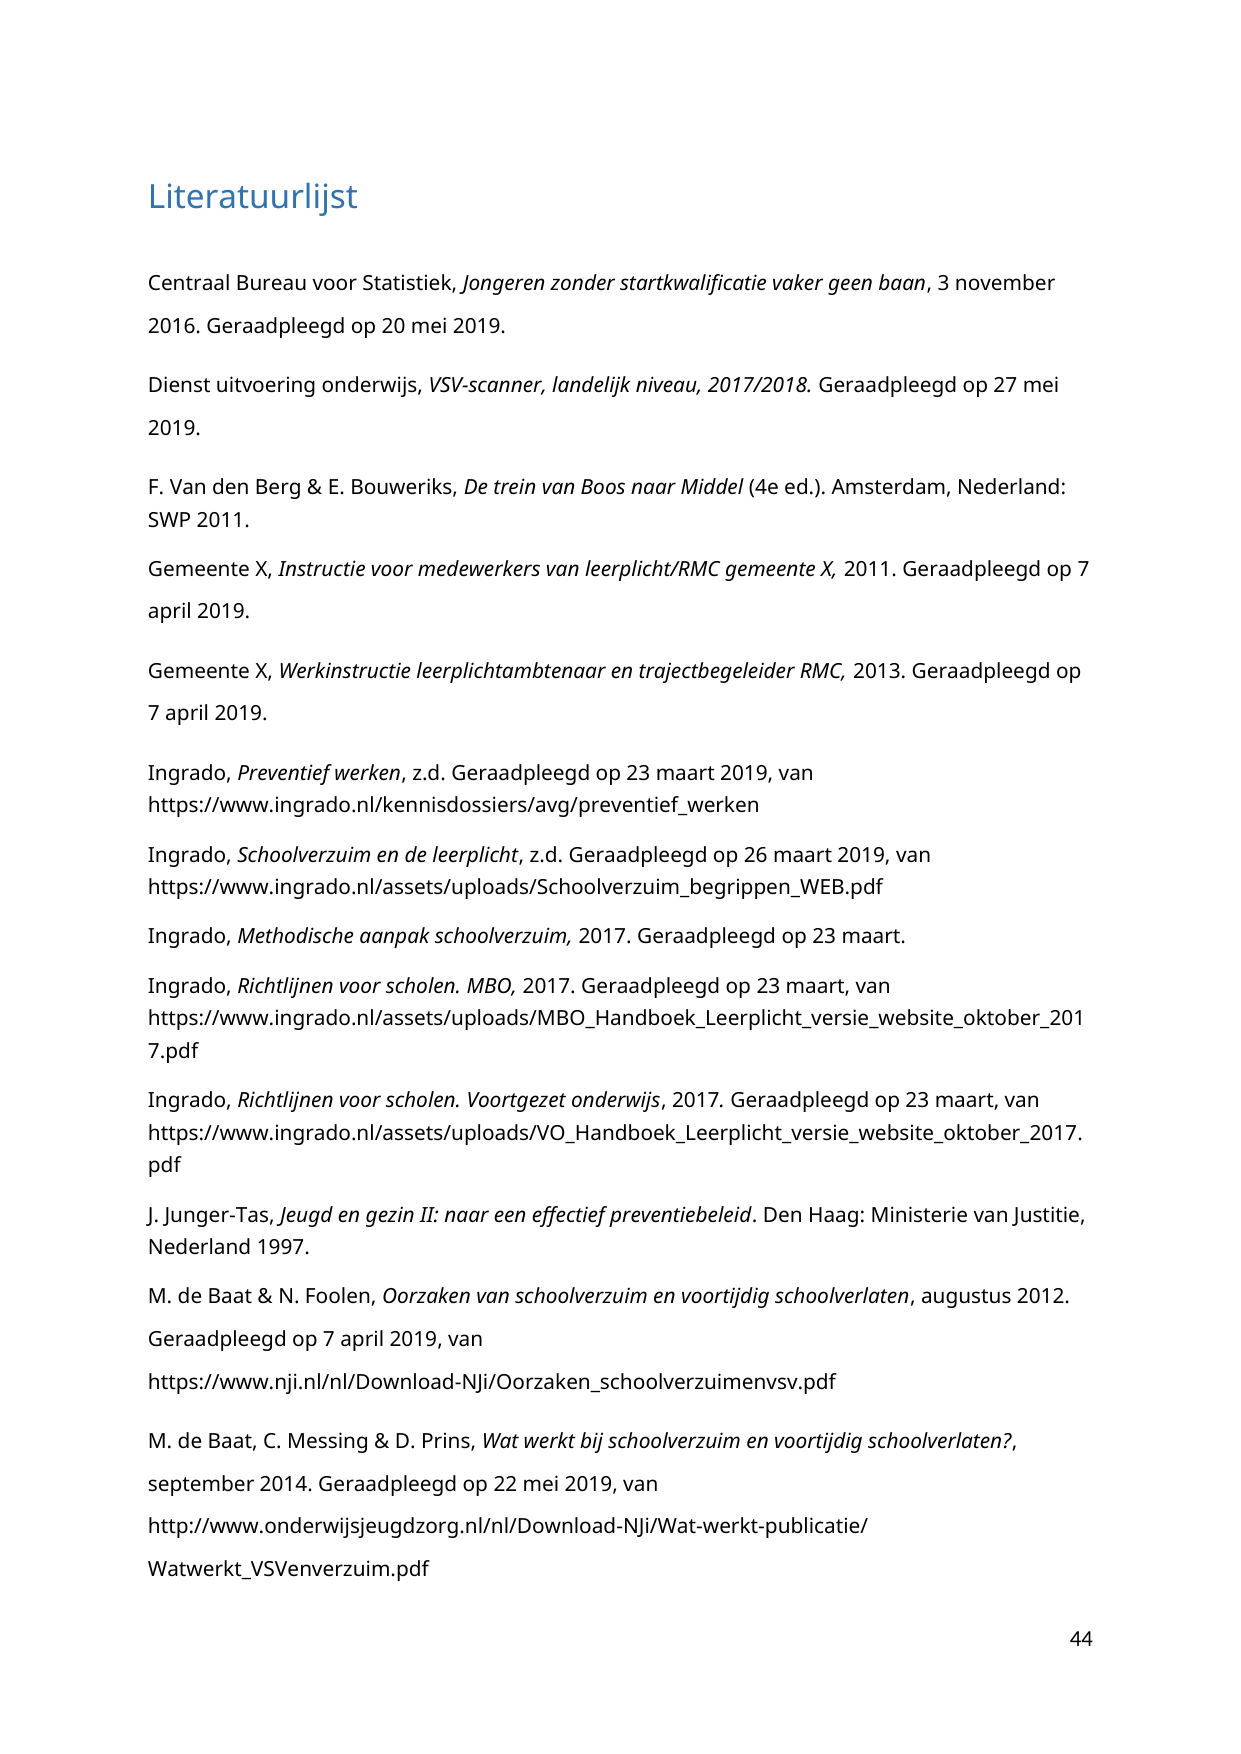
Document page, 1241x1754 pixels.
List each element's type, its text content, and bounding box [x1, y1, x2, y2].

text Gemeente X, Werkinstructie leerplichtambtenaar en trajectbegeleider RMC, 2013. Geraadpleegd op 7 april 2019. [148, 656, 1093, 727]
text M. de Baat & N. Foolen, Oorzaken van schoolverzuim en voortijdig schoolverlaten, augustus 2012. Geraadpleegd op 7 april 2019, van https://www.nji.nl/nl/Download-NJi/Oorzaken_schoolverzuimenvsv.pdf [148, 1282, 1093, 1395]
text Ingrado, Methodische aanpak schoolverzuim, 2017. Geraadpleegd op 23 maart. [148, 922, 1093, 950]
text M. de Baat, C. Messing & D. Prins, Wat werkt bij schoolverzuim en voortijdig schoolverlaten?, september 2014. Geraadpleegd op 22 mei 2019, van http://www.onderwijsjeugdzorg.nl/nl/Download-NJi/Wat-werkt-publicatie/Watwerkt_VSVenverzuim.pdf [148, 1426, 1093, 1582]
text Ingrado, Richtlijnen voor scholen. MBO, 2017. Geraadpleegd op 23 maart, van https://www.ingrado.nl/assets/uploads/MBO_Handboek_Leerplicht_versie_website_oktober_2017.pdf [148, 971, 1093, 1064]
text F. Van den Berg & E. Bouweriks, De trein van Boos naar Middel (4e ed.). Amsterdam, Nederland: SWP 2011. [148, 472, 1093, 533]
text Centraal Bureau voor Statistiek, Jongeren zonder startkwalificatie vaker geen baan, 3 november 2016. Geraadpleegd op 20 mei 2019. [148, 268, 1093, 339]
text Ingrado, Richtlijnen voor scholen. Voortgezet onderwijs, 2017. Geraadpleegd op 23 maart, van https://www.ingrado.nl/assets/uploads/VO_Handboek_Leerplicht_versie_website_oktober_2017.pdf [148, 1085, 1093, 1179]
text Gemeente X, Instructie voor medewerkers van leerplicht/RMC gemeente X, 2011. Geraadpleegd op 7 april 2019. [148, 554, 1093, 625]
text Ingrado, Preventief werken, z.d. Geraadpleegd op 23 maart 2019, van https://www.ingrado.nl/kennisdossiers/avg/preventief_werken [148, 758, 1093, 819]
text J. Junger-Tas, Jeugd en gezin II: naar een effectief preventiebeleid. Den Haag: Ministerie van Justitie, Nederland 1997. [148, 1200, 1093, 1261]
text Ingrado, Schoolverzuim en de leerplicht, z.d. Geraadpleegd op 26 maart 2019, van https://www.ingrado.nl/assets/uploads/Schoolverzuim_begrippen_WEB.pdf [148, 840, 1093, 901]
subtitle Literatuurlijst [148, 173, 1093, 218]
text Dienst uitvoering onderwijs, VSV-scanner, landelijk niveau, 2017/2018. Geraadpleegd op 27 mei 2019. [148, 370, 1093, 441]
